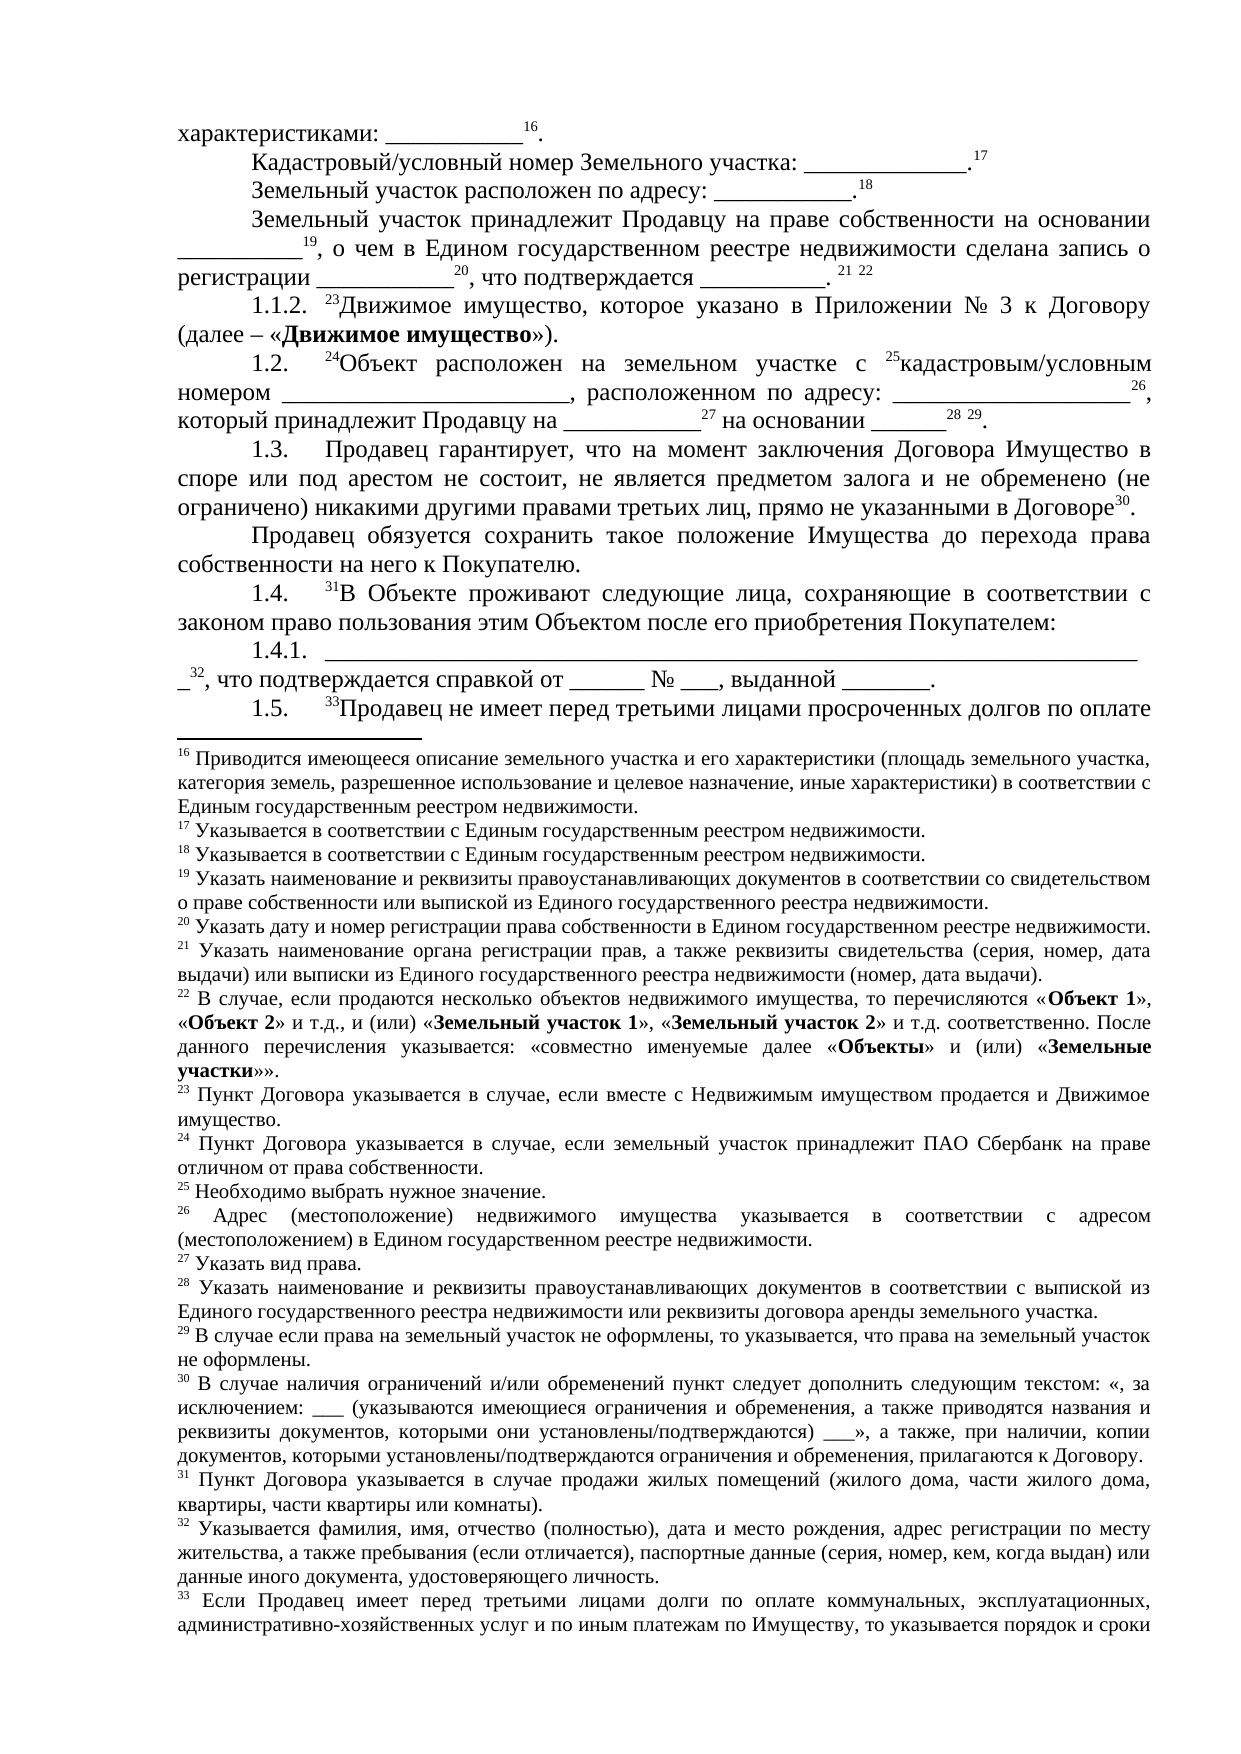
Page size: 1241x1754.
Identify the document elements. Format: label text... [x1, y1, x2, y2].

list Продавец гарантирует, что на момент заключения Договора Имущество в споре или под арестом не состоит, не является предметом залога и не обременено (не ограничено) никакими другими правами третьих лиц, прямо не указанными в Договоре. [177, 434, 1152, 521]
list Продавец не имеет перед третьими лицами просроченных долгов по оплате коммунальных, эксплуатационных, административно-хозяйственных услуг и по иным платежам по Имуществу. [177, 693, 1152, 722]
list Земельный участок (далее – «Земельный участок») со следующими характеристиками: ___________. [177, 118, 1152, 147]
list В Объекте проживают следующие лица, сохраняющие в соответствии с законом право пользования этим Объектом после его приобретения Покупателем: [177, 578, 1152, 636]
text Земельный участок принадлежит Продавцу на праве собственности на основании __________, о чем в Едином государственном реестре недвижимости сделана запись о регистрации ___________, что подтверждается __________. [177, 204, 1152, 291]
list Объект расположен на земельном участке с кадастровым/условным номером _______________________, расположенном по адресу: ___________________, который принадлежит Продавцу на ___________ на основании ______ . [177, 348, 1152, 434]
text Продавец обязуется сохранить такое положение Имущества до перехода права собственности на него к Покупателю. [177, 521, 1152, 578]
list Движимое имущество, которое указано в Приложении № 3 к Договору (далее – «Движимое имущество»). [177, 291, 1152, 348]
list __________________________________________________________________, что подтверждается справкой от ______ № ___, выданной _______. [177, 636, 1152, 693]
text Земельный участок расположен по адресу: ___________. [177, 176, 1152, 204]
text Кадастровый/условный номер Земельного участка: _____________. [177, 147, 1152, 176]
